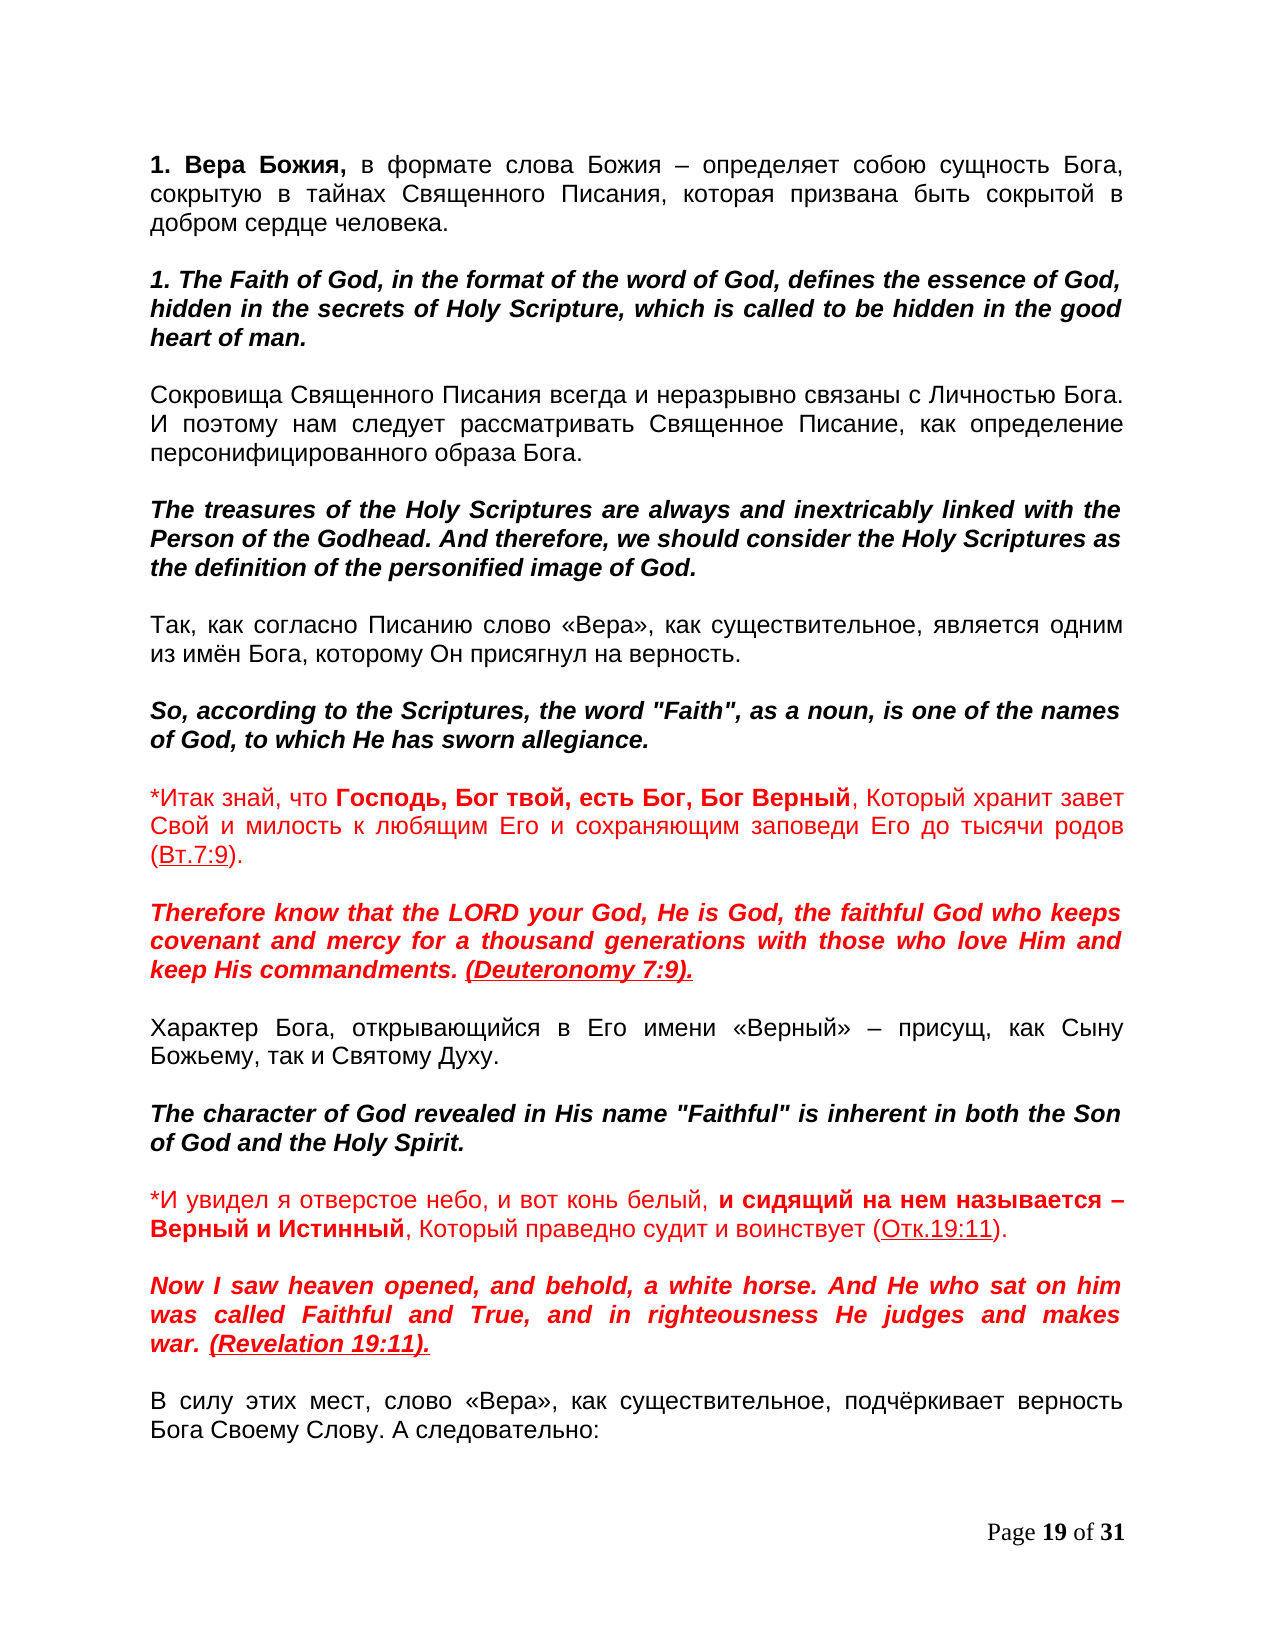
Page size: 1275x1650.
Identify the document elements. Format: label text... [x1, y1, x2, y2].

text Therefore know that the LORD your God, He is God, the faithful God who keeps covenant and mercy for a thousand generations with those who love Him and keep His commandments. (Deuteronomy 7:9). [150, 897, 1125, 984]
text *И увидел я отверстое небо, и вот конь белый, и сидящий на нем называется – Верный и Истинный, Который праведно судит и воинствует (Отк.19:11). [150, 1185, 1125, 1242]
text 1. Вера Божия, в формате слова Божия – определяет собою сущность Бога, сокрытую в тайнах Священного Писания, которая призвана быть сокрытой в добром сердце человека. [150, 150, 1125, 236]
text 1. The Faith of God, in the format of the word of God, defines the essence of God, hidden in the secrets of Holy Scripture, which is called to be hidden in the good heart of man. [150, 265, 1125, 351]
text Так, как согласно Писанию слово «Вера», как существительное, является одним из имён Бога, которому Он присягнул на верность. [150, 610, 1125, 667]
text So, according to the Scriptures, the word "Faith", as a noun, is one of the names of God, to which He has sworn allegiance. [150, 696, 1125, 754]
text В силу этих мест, слово «Вера», как существительное, подчёркивает верность Бога Своему Слову. А следовательно: [150, 1386, 1125, 1444]
text *Итак знай, что Господь, Бог твой, есть Бог, Бог Верный, Который хранит завет Свой и милость к любящим Его и сохраняющим заповеди Его до тысячи родов (Вт.7:9). [150, 782, 1125, 869]
text The character of God revealed in His name "Faithful" is inherent in both the Son of God and the Holy Spirit. [150, 1099, 1125, 1156]
text Характер Бога, открывающийся в Его имени «Верный» – присущ, как Сыну Божьему, так и Святому Духу. [150, 1012, 1125, 1070]
text The treasures of the Holy Scriptures are always and inextricably linked with the Person of the Godhead. And therefore, we should consider the Holy Scriptures as the definition of the personified image of God. [150, 495, 1125, 581]
text Now I saw heaven opened, and behold, a white horse. And He who sat on him was called Faithful and True, and in righteousness He judges and makes war. (Revelation 19:11). [150, 1271, 1125, 1357]
text Сокровища Священного Писания всегда и неразрывно связаны с Личностью Бога. И поэтому нам следует рассматривать Священное Писание, как определение персонифицированного образа Бога. [150, 380, 1125, 466]
